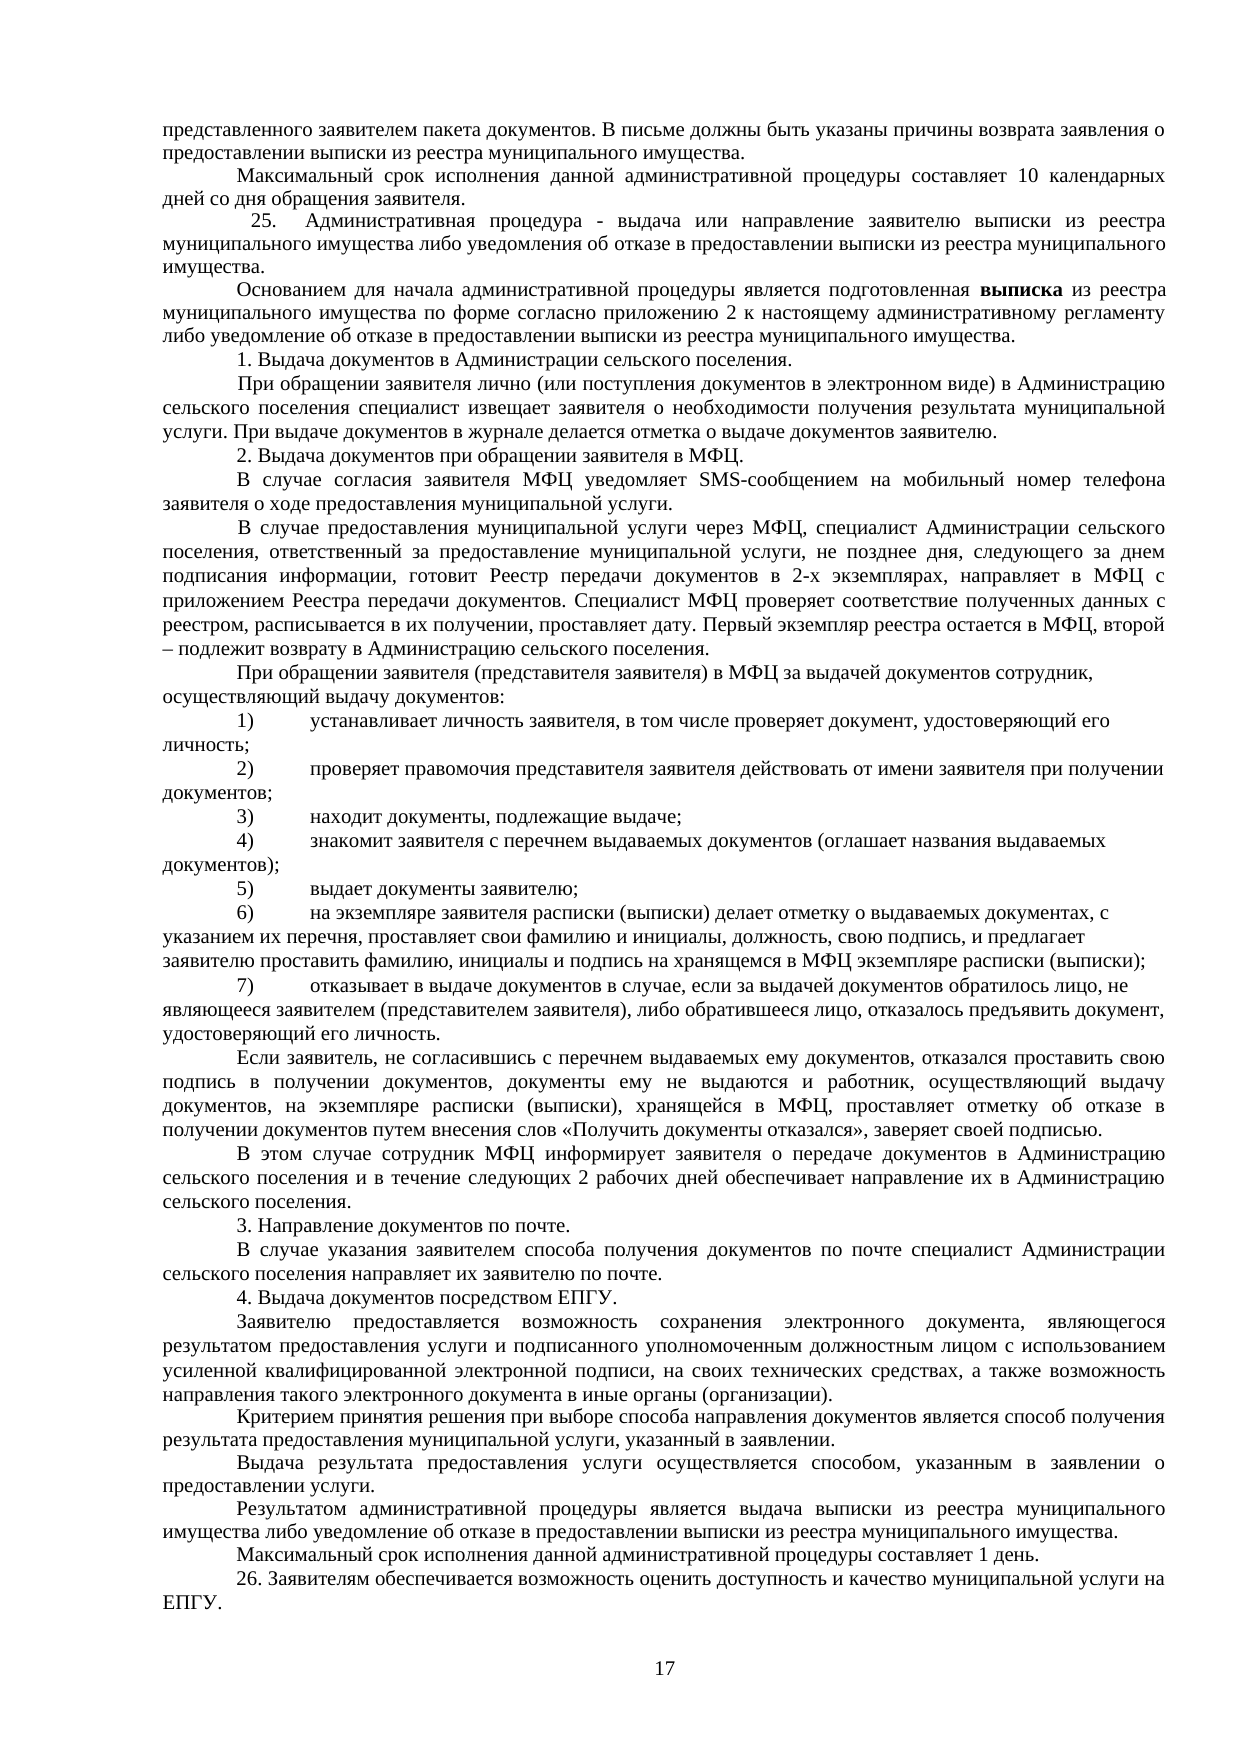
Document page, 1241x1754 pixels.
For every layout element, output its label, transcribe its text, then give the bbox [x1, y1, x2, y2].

text 3) находит документы, подлежащие выдаче; [162, 804, 1167, 828]
text Если заявитель, не согласившись с перечнем выдаваемых ему документов, отказался проставить свою подпись в получении документов, документы ему не выдаются и работник, осуществляющий выдачу документов, на экземпляре расписки (выписки), хранящейся в МФЦ, проставляет отметку об отказе в получении документов путем внесения слов «Получить документы отказался», заверяет своей подписью. [162, 1045, 1167, 1141]
text 4. Выдача документов посредством ЕПГУ. [162, 1285, 1167, 1309]
text Максимальный срок исполнения данной административной процедуры составляет 10 календарных дней со дня обращения заявителя. [162, 164, 1167, 209]
text 5) выдает документы заявителю; [162, 876, 1167, 900]
text При обращении заявителя (представителя заявителя) в МФЦ за выдачей документов сотрудник, осуществляющий выдачу документов: [162, 660, 1167, 708]
text 25. Административная процедура - выдача или направление заявителю выписки из реестра муниципального имущества либо уведомления об отказе в предоставлении выписки из реестра муниципального имущества. [162, 209, 1167, 278]
text В случае согласия заявителя МФЦ уведомляет SMS-сообщением на мобильный номер телефона заявителя о ходе предоставления муниципальной услуги. [162, 467, 1167, 515]
text 3. Направление документов по почте. [162, 1213, 1167, 1237]
text В этом случае сотрудник МФЦ информирует заявителя о передаче документов в Администрацию сельского поселения и в течение следующих 2 рабочих дней обеспечивает направление их в Администрацию сельского поселения. [162, 1141, 1167, 1213]
text В случае указания заявителем способа получения документов по почте специалист Администрации сельского поселения направляет их заявителю по почте. [162, 1237, 1167, 1285]
text Максимальный срок исполнения данной административной процедуры составляет 1 день. [162, 1543, 1167, 1566]
text 1) устанавливает личность заявителя, в том числе проверяет документ, удостоверяющий его личность; [162, 708, 1167, 756]
text В случае предоставления муниципальной услуги через МФЦ, специалист Администрации сельского поселения, ответственный за предоставление муниципальной услуги, не позднее дня, следующего за днем подписания информации, готовит Реестр передачи документов в 2-х экземплярах, направляет в МФЦ с приложением Реестра передачи документов. Специалист МФЦ проверяет соответствие полученных данных с реестром, расписывается в их получении, проставляет дату. Первый экземпляр реестра остается в МФЦ, второй – подлежит возврату в Администрацию сельского поселения. [162, 515, 1167, 660]
text 2) проверяет правомочия представителя заявителя действовать от имени заявителя при получении документов; [162, 756, 1167, 804]
text Выдача результата предоставления услуги осуществляется способом, указанным в заявлении о предоставлении услуги. [162, 1451, 1167, 1497]
text Заявителю предоставляется возможность сохранения электронного документа, являющегося результатом предоставления услуги и подписанного уполномоченным должностным лицом с использованием усиленной квалифицированной электронной подписи, на своих технических средствах, а также возможность направления такого электронного документа в иные органы (организации). [162, 1309, 1167, 1406]
text Основанием для начала административной процедуры является подготовленная выписка из реестра муниципального имущества по форме согласно приложению 2 к настоящему административному регламенту либо уведомление об отказе в предоставлении выписки из реестра муниципального имущества. [162, 278, 1167, 347]
text 4) знакомит заявителя с перечнем выдаваемых документов (оглашает названия выдаваемых документов); [162, 828, 1167, 876]
text При обращении заявителя лично (или поступления документов в электронном виде) в Администрацию сельского поселения специалист извещает заявителя о необходимости получения результата муниципальной услуги. При выдаче документов в журнале делается отметка о выдаче документов заявителю. [162, 371, 1167, 443]
text Результатом административной процедуры является выдача выписки из реестра муниципального имущества либо уведомление об отказе в предоставлении выписки из реестра муниципального имущества. [162, 1497, 1167, 1543]
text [162, 118, 1167, 164]
text 2. Выдача документов при обращении заявителя в МФЦ. [162, 443, 1167, 467]
text 1. Выдача документов в Администрации сельского поселения. [162, 347, 1167, 371]
text 6) на экземпляре заявителя расписки (выписки) делает отметку о выдаваемых документах, с указанием их перечня, проставляет свои фамилию и инициалы, должность, свою подпись, и предлагает заявителю проставить фамилию, инициалы и подпись на хранящемся в МФЦ экземпляре расписки (выписки); [162, 900, 1167, 972]
text Критерием принятия решения при выборе способа направления документов является способ получения результата предоставления муниципальной услуги, указанный в заявлении. [162, 1406, 1167, 1451]
text 26. Заявителям обеспечивается возможность оценить доступность и качество муниципальной услуги на ЕПГУ. [162, 1566, 1167, 1614]
text 7) отказывает в выдаче документов в случае, если за выдачей документов обратилось лицо, не являющееся заявителем (представителем заявителя), либо обратившееся лицо, отказалось предъявить документ, удостоверяющий его личность. [162, 972, 1167, 1045]
